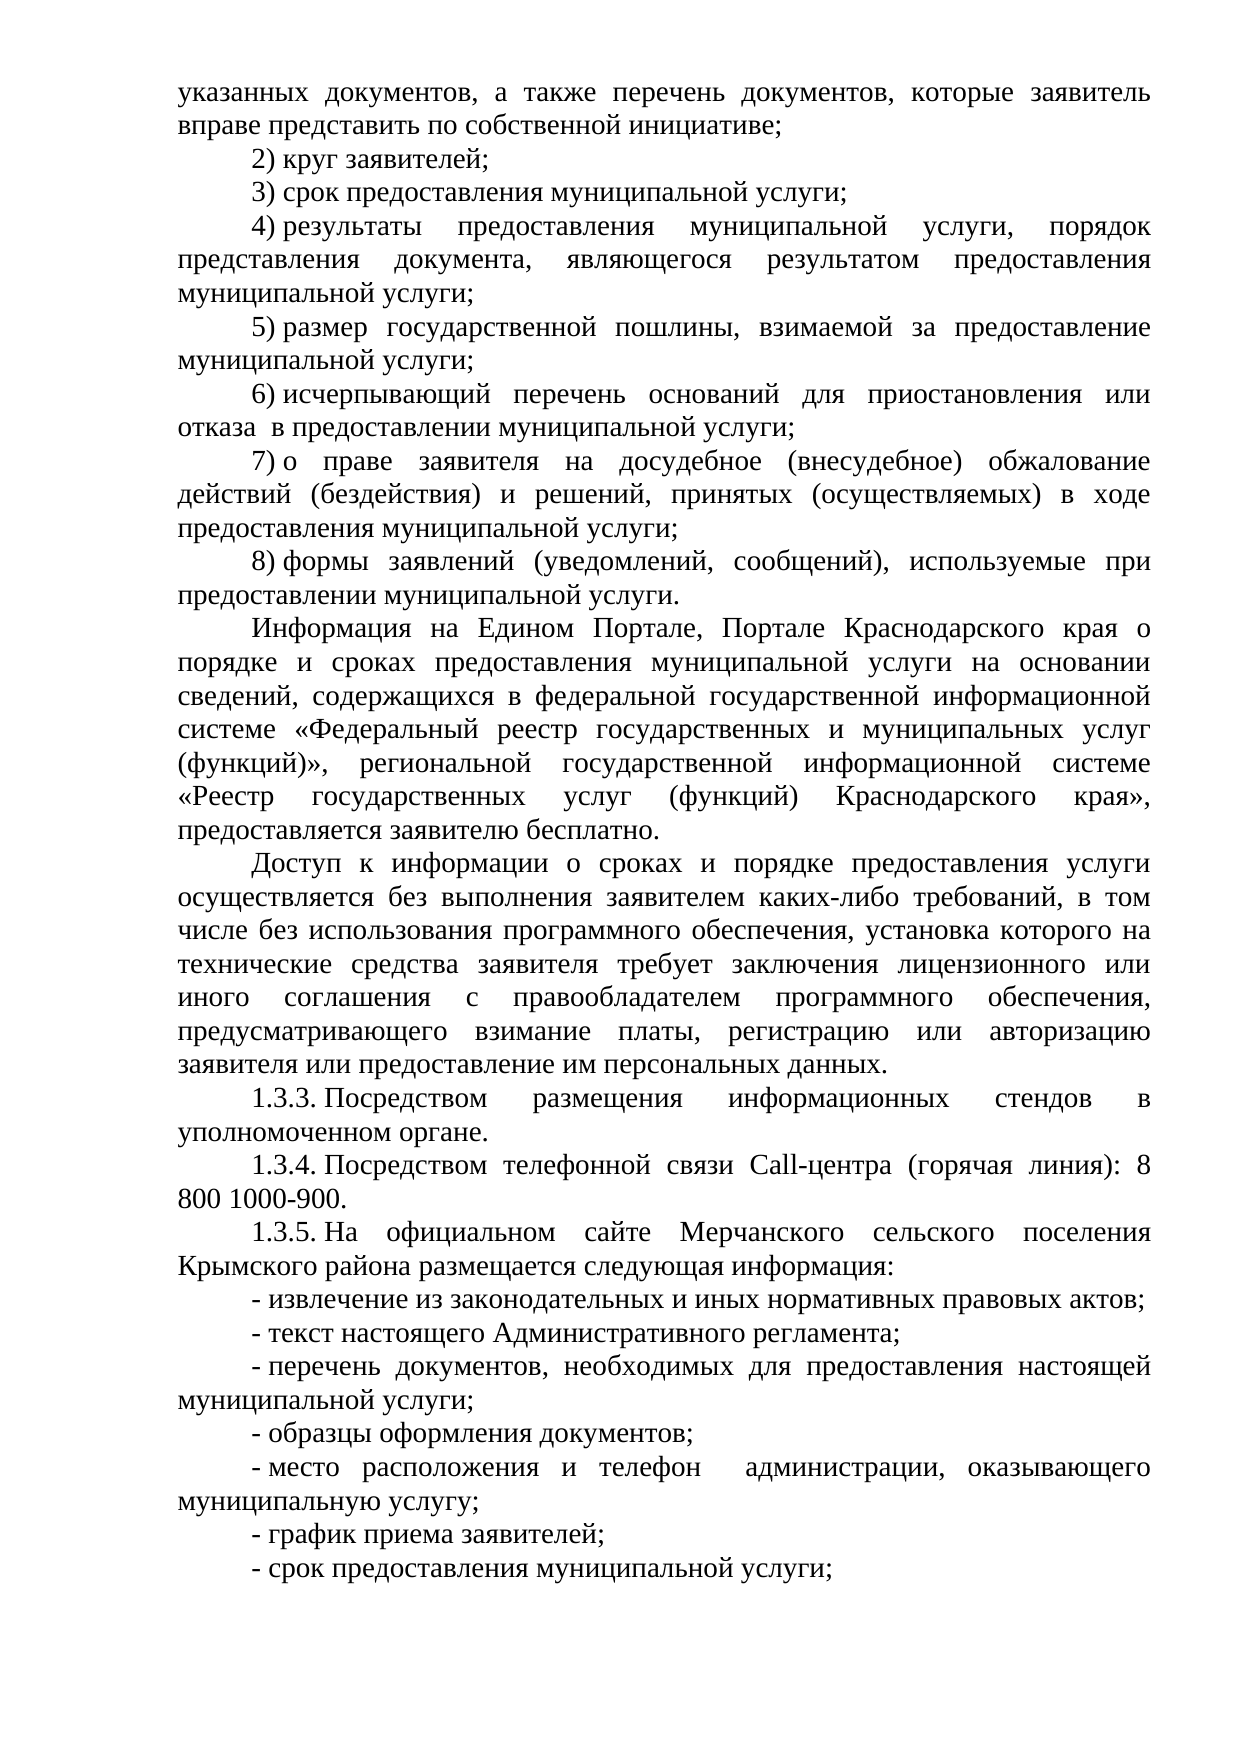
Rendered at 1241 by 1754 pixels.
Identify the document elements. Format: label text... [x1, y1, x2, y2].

text - срок предоставления муниципальной услуги; [177, 1550, 1152, 1583]
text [177, 74, 1152, 141]
text - извлечение из законодательных и иных нормативных правовых актов; [177, 1281, 1152, 1315]
text - место расположения и телефон администрации, оказывающего муниципальную услугу; [177, 1449, 1152, 1516]
text 4) результаты предоставления муниципальной услуги, порядок представления документа, являющегося результатом предоставления муниципальной услуги; [177, 208, 1152, 309]
text 2) круг заявителей; [177, 141, 1152, 174]
text 1.3.5. На официальном сайте Мерчанского сельского поселения Крымского района размещается следующая информация: [177, 1214, 1152, 1281]
text Информация на Едином Портале, Портале Краснодарского края о порядке и сроках предоставления муниципальной услуги на основании сведений, содержащихся в федеральной государственной информационной системе «Федеральный реестр государственных и муниципальных услуг (функций)», региональной государственной информационной системе «Реестр государственных услуг (функций) Краснодарского края», предоставляется заявителю бесплатно. [177, 611, 1152, 845]
text 3) срок предоставления муниципальной услуги; [177, 174, 1152, 208]
text - перечень документов, необходимых для предоставления настоящей муниципальной услуги; [177, 1348, 1152, 1416]
text 7) о праве заявителя на досудебное (внесудебное) обжалование действий (бездействия) и решений, принятых (осуществляемых) в ходе предоставления муниципальной услуги; [177, 443, 1152, 543]
text 1.3.3. Посредством размещения информационных стендов в уполномоченном органе. [177, 1080, 1152, 1147]
text 5) размер государственной пошлины, взимаемой за предоставление муниципальной услуги; [177, 309, 1152, 376]
text - образцы оформления документов; [177, 1416, 1152, 1449]
text - график приема заявителей; [177, 1516, 1152, 1550]
text 1.3.4. Посредством телефонной связи Call-центра (горячая линия): 8 800 1000-900. [177, 1147, 1152, 1214]
text 8) формы заявлений (уведомлений, сообщений), используемые при предоставлении муниципальной услуги. [177, 543, 1152, 611]
text 6) исчерпывающий перечень оснований для приостановления или отказа в предоставлении муниципальной услуги; [177, 376, 1152, 443]
text Доступ к информации о сроках и порядке предоставления услуги осуществляется без выполнения заявителем каких-либо требований, в том числе без использования программного обеспечения, установка которого на технические средства заявителя требует заключения лицензионного или иного соглашения с правообладателем программного обеспечения, предусматривающего взимание платы, регистрацию или авторизацию заявителя или предоставление им персональных данных. [177, 845, 1152, 1080]
text - текст настоящего Административного регламента; [177, 1315, 1152, 1348]
